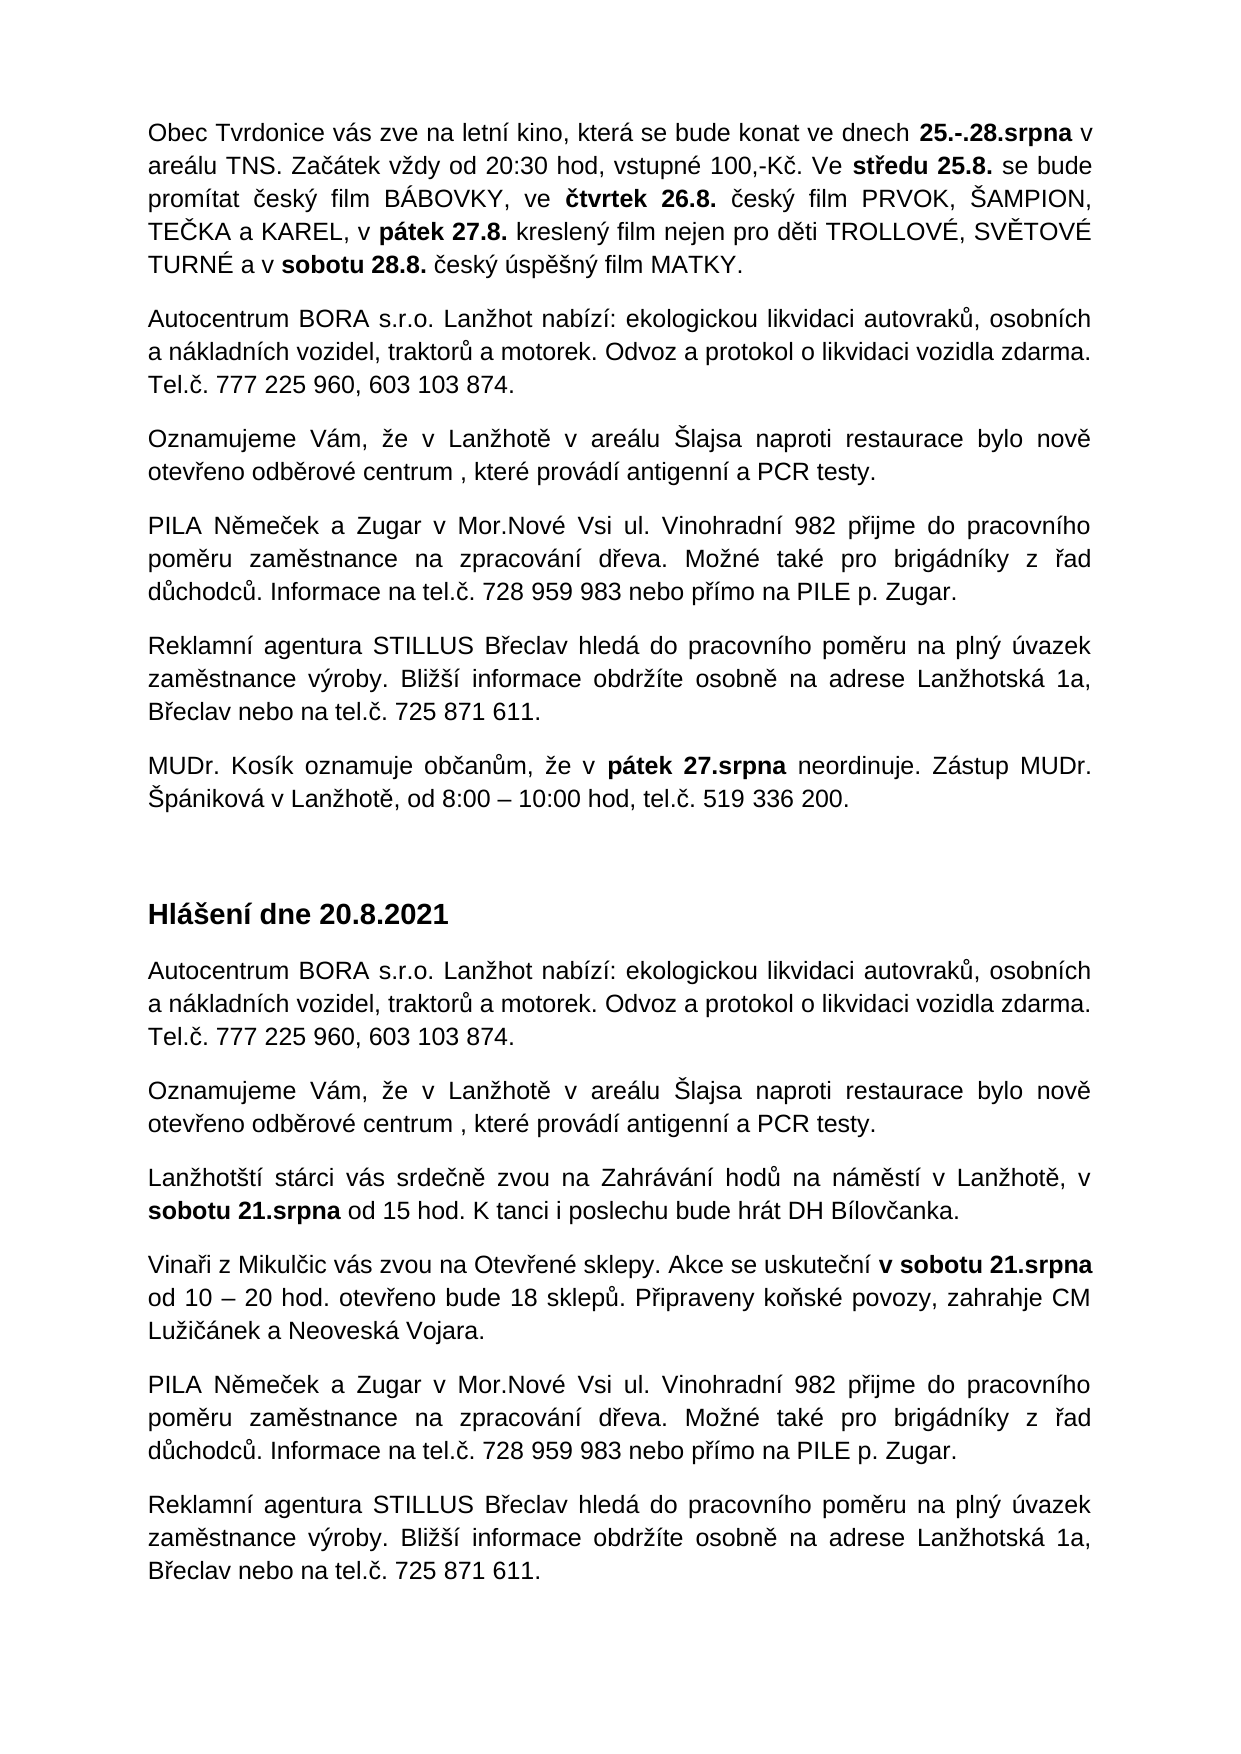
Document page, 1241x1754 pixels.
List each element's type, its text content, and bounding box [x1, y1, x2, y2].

text Hlášení dne 20.8.2021 [148, 897, 1093, 930]
text MUDr. Kosík oznamuje občanům, že v pátek 27.srpna neordinuje. Zástup MUDr. Špániková v Lanžhotě, od 8:00 – 10:00 hod, tel.č. 519 336 200. [148, 751, 1093, 812]
text Obec Tvrdonice vás zve na letní kino, která se bude konat ve dnech 25.-.28.srpna v areálu TNS. Začátek vždy od 20:30 hod, vstupné 100,-Kč. Ve středu 25.8. se bude promítat český film BÁBOVKY, ve čtvrtek 26.8. český film PRVOK, ŠAMPION, TEČKA a KAREL, v pátek 27.8. kreslený film nejen pro děti TROLLOVÉ, SVĚTOVÉ TURNÉ a v sobotu 28.8. český úspěšný film MATKY. [148, 118, 1093, 279]
text PILA Němeček a Zugar v Mor.Nové Vsi ul. Vinohradní 982 přijme do pracovního poměru zaměstnance na zpracování dřeva. Možné také pro brigádníky z řad důchodců. Informace na tel.č. 728 959 983 nebo přímo na PILE p. Zugar. [148, 511, 1093, 606]
text Lanžhotští stárci vás srdečně zvou na Zahrávání hodů na náměstí v Lanžhotě, v sobotu 21.srpna od 15 hod. K tanci i poslechu bude hrát DH Bílovčanka. [148, 1163, 1093, 1225]
text Oznamujeme Vám, že v Lanžhotě v areálu Šlajsa naproti restaurace bylo nově otevřeno odběrové centrum , které provádí antigenní a PCR testy. [148, 1076, 1093, 1138]
text Autocentrum BORA s.r.o. Lanžhot nabízí: ekologickou likvidaci autovraků, osobních a nákladních vozidel, traktorů a motorek. Odvoz a protokol o likvidaci vozidla zdarma. Tel.č. 777 225 960, 603 103 874. [148, 956, 1093, 1051]
text Autocentrum BORA s.r.o. Lanžhot nabízí: ekologickou likvidaci autovraků, osobních a nákladních vozidel, traktorů a motorek. Odvoz a protokol o likvidaci vozidla zdarma. Tel.č. 777 225 960, 603 103 874. [148, 304, 1093, 399]
text Reklamní agentura STILLUS Břeclav hledá do pracovního poměru na plný úvazek zaměstnance výroby. Bližší informace obdržíte osobně na adrese Lanžhotská 1a, Břeclav nebo na tel.č. 725 871 611. [148, 1490, 1093, 1584]
text Reklamní agentura STILLUS Břeclav hledá do pracovního poměru na plný úvazek zaměstnance výroby. Bližší informace obdržíte osobně na adrese Lanžhotská 1a, Břeclav nebo na tel.č. 725 871 611. [148, 631, 1093, 726]
text Vinaři z Mikulčic vás zvou na Otevřené sklepy. Akce se uskuteční v sobotu 21.srpna od 10 – 20 hod. otevřeno bude 18 sklepů. Připraveny koňské povozy, zahrahje CM Lužičánek a Neoveská Vojara. [148, 1250, 1093, 1345]
text PILA Němeček a Zugar v Mor.Nové Vsi ul. Vinohradní 982 přijme do pracovního poměru zaměstnance na zpracování dřeva. Možné také pro brigádníky z řad důchodců. Informace na tel.č. 728 959 983 nebo přímo na PILE p. Zugar. [148, 1370, 1093, 1464]
text Oznamujeme Vám, že v Lanžhotě v areálu Šlajsa naproti restaurace bylo nově otevřeno odběrové centrum , které provádí antigenní a PCR testy. [148, 424, 1093, 486]
